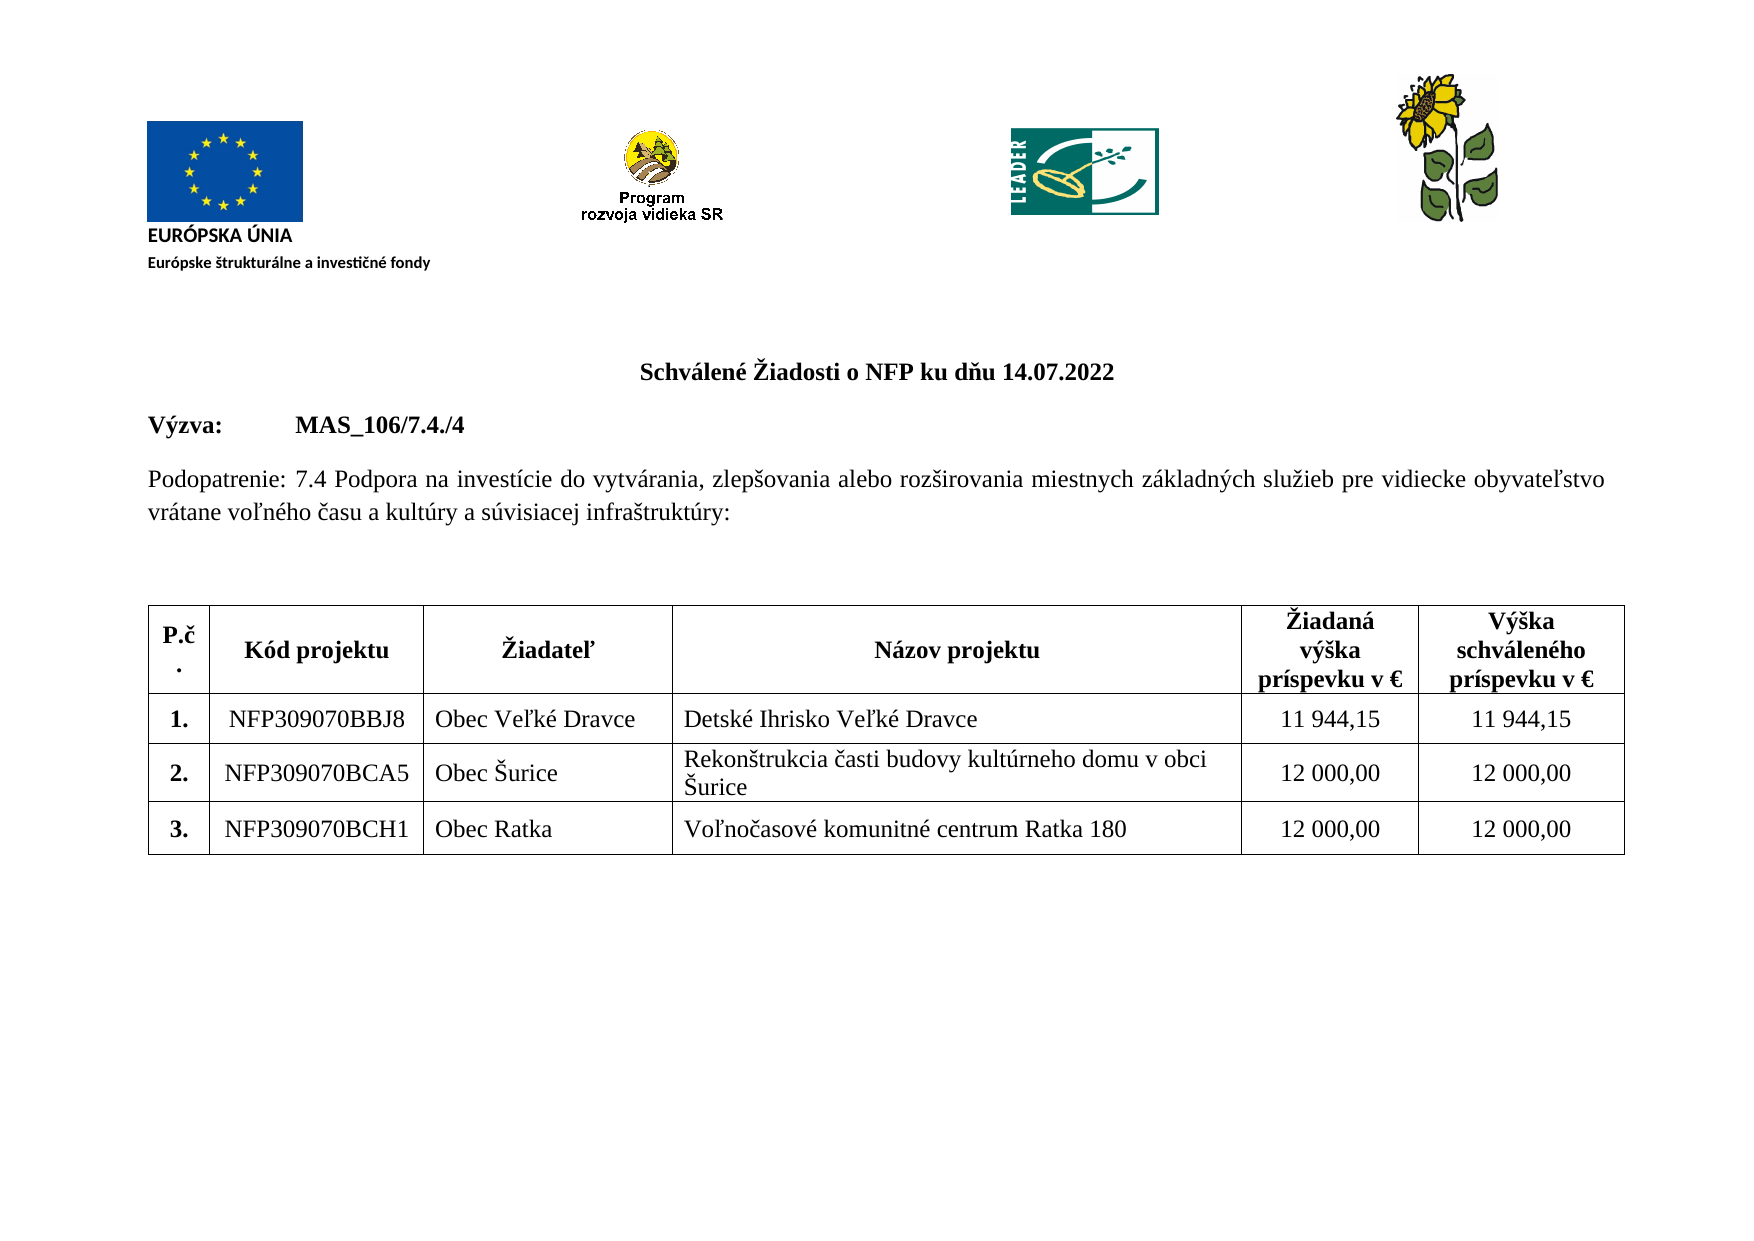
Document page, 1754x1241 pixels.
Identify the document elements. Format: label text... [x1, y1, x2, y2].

table_cell 3. [149, 802, 209, 854]
text Podopatrenie: 7.4 Podpora na investície do vytvárania, zlepšovania alebo rozširovania miestnych základných služieb pre vidiecke obyvateľstvo vrátane voľného času a kultúry a súvisiacej infraštruktúry: [148, 464, 1606, 526]
table_header Názov projektu [673, 606, 1241, 692]
table_cell 1. [149, 694, 209, 743]
table_cell 12 000,00 [1242, 802, 1418, 854]
table_cell Voľnočasové komunitné centrum Ratka 180 [673, 802, 1241, 854]
table_header Výška schváleného príspevku v € [1419, 606, 1624, 692]
table_cell Detské Ihrisko Veľké Dravce [673, 694, 1241, 743]
text Schválené Žiadosti o NFP ku dňu 14.07.2022 [148, 357, 1606, 386]
table_cell Obec Veľké Dravce [424, 694, 672, 743]
text Výzva: MAS_106/7.4./4 [148, 411, 1606, 439]
picture [581, 130, 723, 223]
table_cell 12 000,00 [1419, 744, 1624, 801]
table_cell 12 000,00 [1242, 744, 1418, 801]
table_cell NFP309070BBJ8 [210, 694, 423, 743]
table_cell Obec Šurice [424, 744, 672, 801]
table_cell Rekonštrukcia časti budovy kultúrneho domu v obci Šurice [673, 744, 1241, 801]
table_header Žiadaná výška príspevku v € [1242, 606, 1418, 692]
table_cell 12 000,00 [1419, 802, 1624, 854]
table_cell NFP309070BCH1 [210, 802, 423, 854]
picture [147, 121, 303, 222]
picture [1011, 128, 1159, 215]
table_cell 11 944,15 [1419, 694, 1624, 743]
table_cell NFP309070BCA5 [210, 744, 423, 801]
table_header Kód projektu [210, 606, 423, 692]
table_cell 2. [149, 744, 209, 801]
table_cell Obec Ratka [424, 802, 672, 854]
table_cell 11 944,15 [1242, 694, 1418, 743]
table_header Žiadateľ [424, 606, 672, 692]
table_header P.č. [149, 606, 209, 692]
